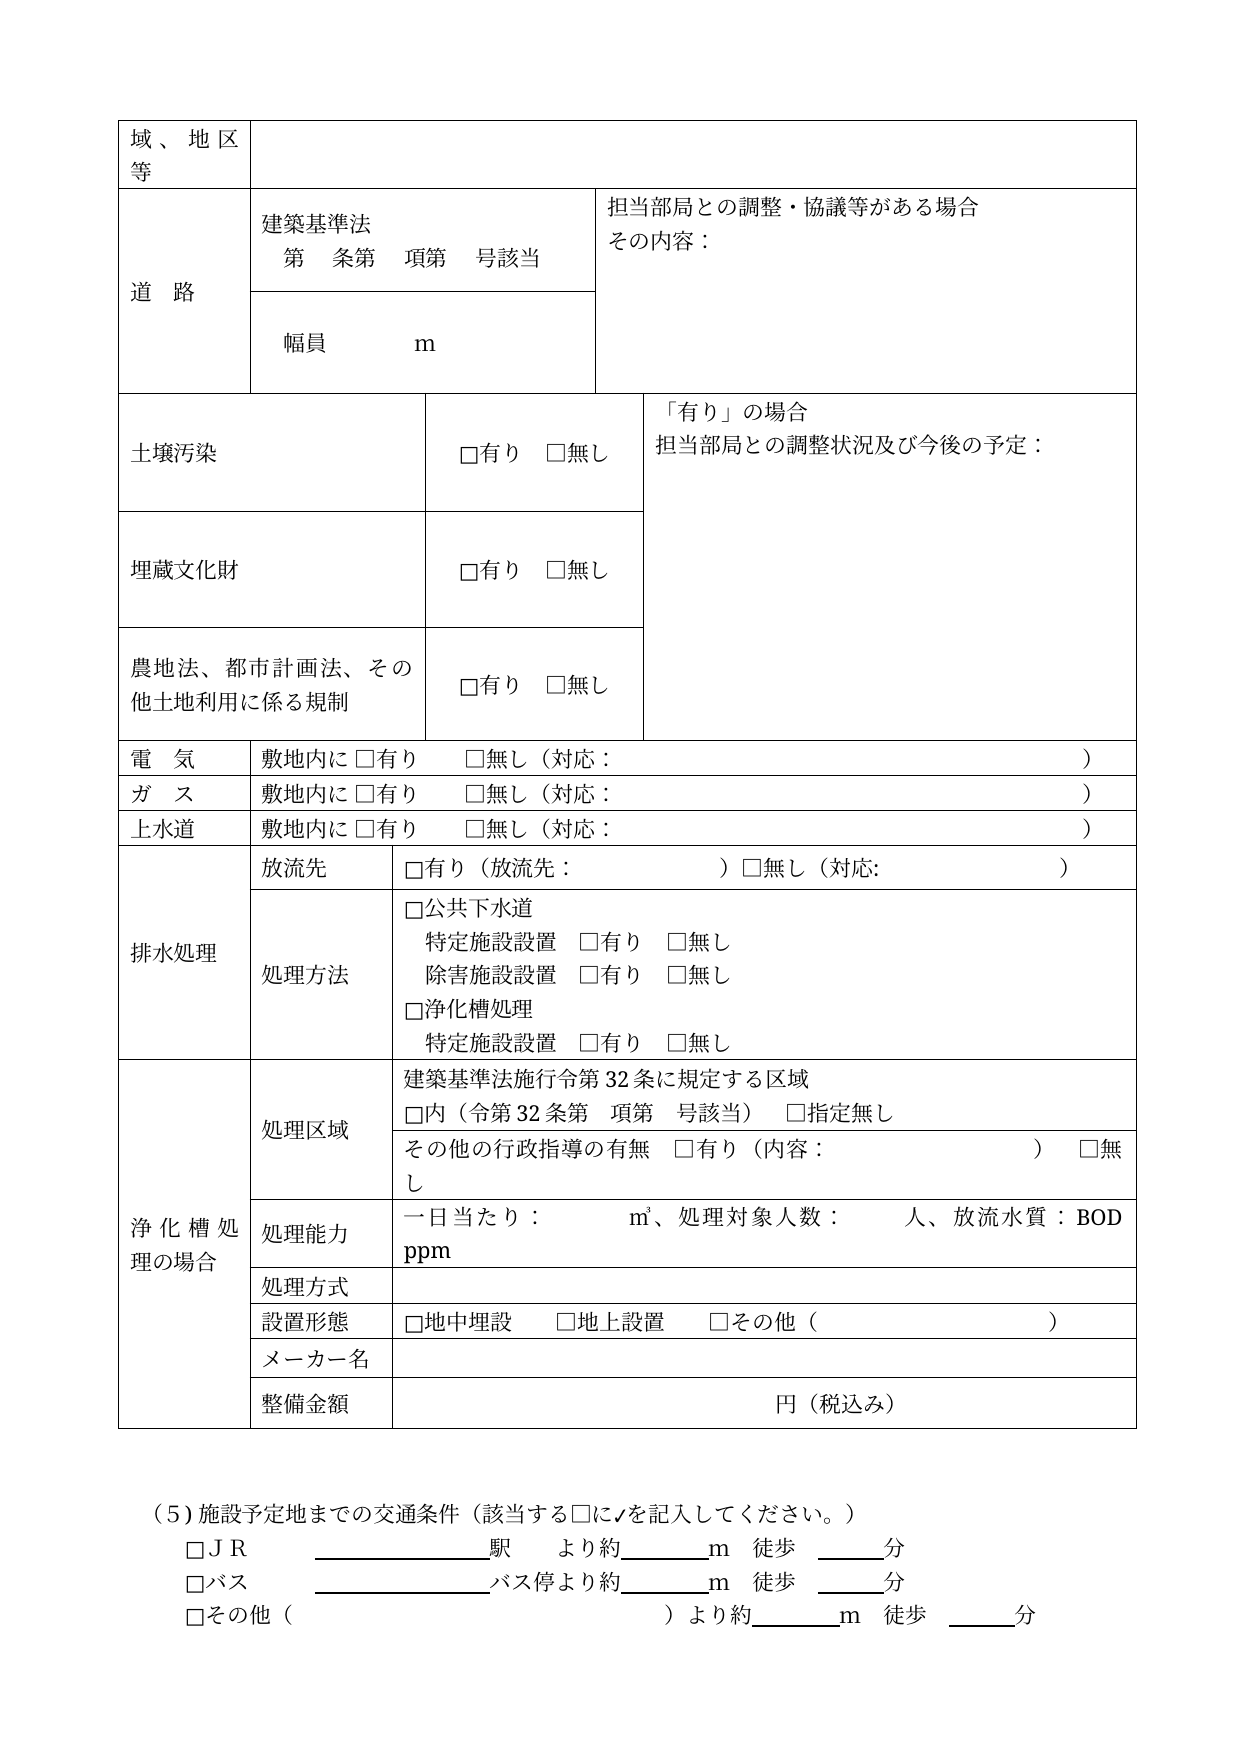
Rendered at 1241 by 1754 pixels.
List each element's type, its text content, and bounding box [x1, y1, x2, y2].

table_cell 整備金額 [251, 1378, 392, 1428]
table_cell [393, 1268, 1136, 1303]
table_cell 幅員 ｍ [251, 292, 595, 393]
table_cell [251, 121, 1136, 188]
table_cell □公共下水道 特定施設設置 □有り □無し 除害施設設置 □有り □無し □浄化槽処理 特定施設設置 □有り □無し [393, 890, 1136, 1058]
text □ＪＲ 駅 より約 ｍ 徒歩 分 [130, 1530, 1122, 1564]
table_cell □有り □無し [426, 394, 643, 511]
table_cell □有り □無し [426, 512, 643, 627]
table_cell □有り □無し [426, 628, 643, 740]
table_cell 敷地内に □有り □無し（対応： ） [251, 741, 1136, 775]
table_cell ガ ス [119, 776, 250, 810]
text （５) 施設予定地までの交通条件（該当する□に✔を記入してください。） [130, 1497, 1122, 1530]
table_cell 土壌汚染 [119, 394, 425, 511]
table_cell 埋蔵文化財 [119, 512, 425, 627]
table_cell 建築基準法施行令第32条に規定する区域 □内（令第32条第 項第 号該当） □指定無し [393, 1060, 1136, 1130]
table_cell 一日当たり： ㎥、処理対象人数： 人、放流水質：BOD ppm [393, 1200, 1136, 1267]
table_cell 放流先 [251, 846, 392, 889]
text □その他（ ）より約 ｍ 徒歩 分 [130, 1597, 1122, 1631]
table_cell 敷地内に □有り □無し（対応： ） [251, 776, 1136, 810]
table_cell 処理区域 [251, 1060, 392, 1198]
table_cell □地中埋設 □地上設置 □その他（ ） [393, 1304, 1136, 1338]
table_cell □有り（放流先： ）□無し（対応: ） [393, 846, 1136, 889]
text □バス バス停より約 ｍ 徒歩 分 [130, 1564, 1122, 1597]
table_cell 電 気 [119, 741, 250, 775]
table_cell 円（税込み） [393, 1378, 1136, 1428]
table_cell 担当部局との調整・協議等がある場合 その内容： [596, 189, 1136, 393]
table_cell 設置形態 [251, 1304, 392, 1338]
table_cell 上水道 [119, 811, 250, 844]
table_cell 農地法、都市計画法、その他土地利用に係る規制 [119, 628, 425, 740]
table_cell 道 路 [119, 189, 250, 393]
table_cell その他の行政指導の有無 □有り（内容： ） □無し [393, 1131, 1136, 1198]
table_cell 排水処理 [119, 846, 250, 1058]
table_cell 敷地内に □有り □無し（対応： ） [251, 811, 1136, 844]
table_cell その他の区域、地域、地区等 [119, 121, 250, 188]
table_cell 浄化槽処理の場合 [119, 1060, 250, 1428]
table_cell 建築基準法 第 条第 項第 号該当 [251, 189, 595, 291]
table_cell [393, 1339, 1136, 1377]
table_cell 処理方法 [251, 890, 392, 1058]
table_cell 処理能力 [251, 1200, 392, 1267]
table_cell 「有り」の場合 担当部局との調整状況及び今後の予定： [644, 394, 1136, 740]
table_cell 処理方式 [251, 1268, 392, 1303]
table_cell メーカー名 [251, 1339, 392, 1377]
